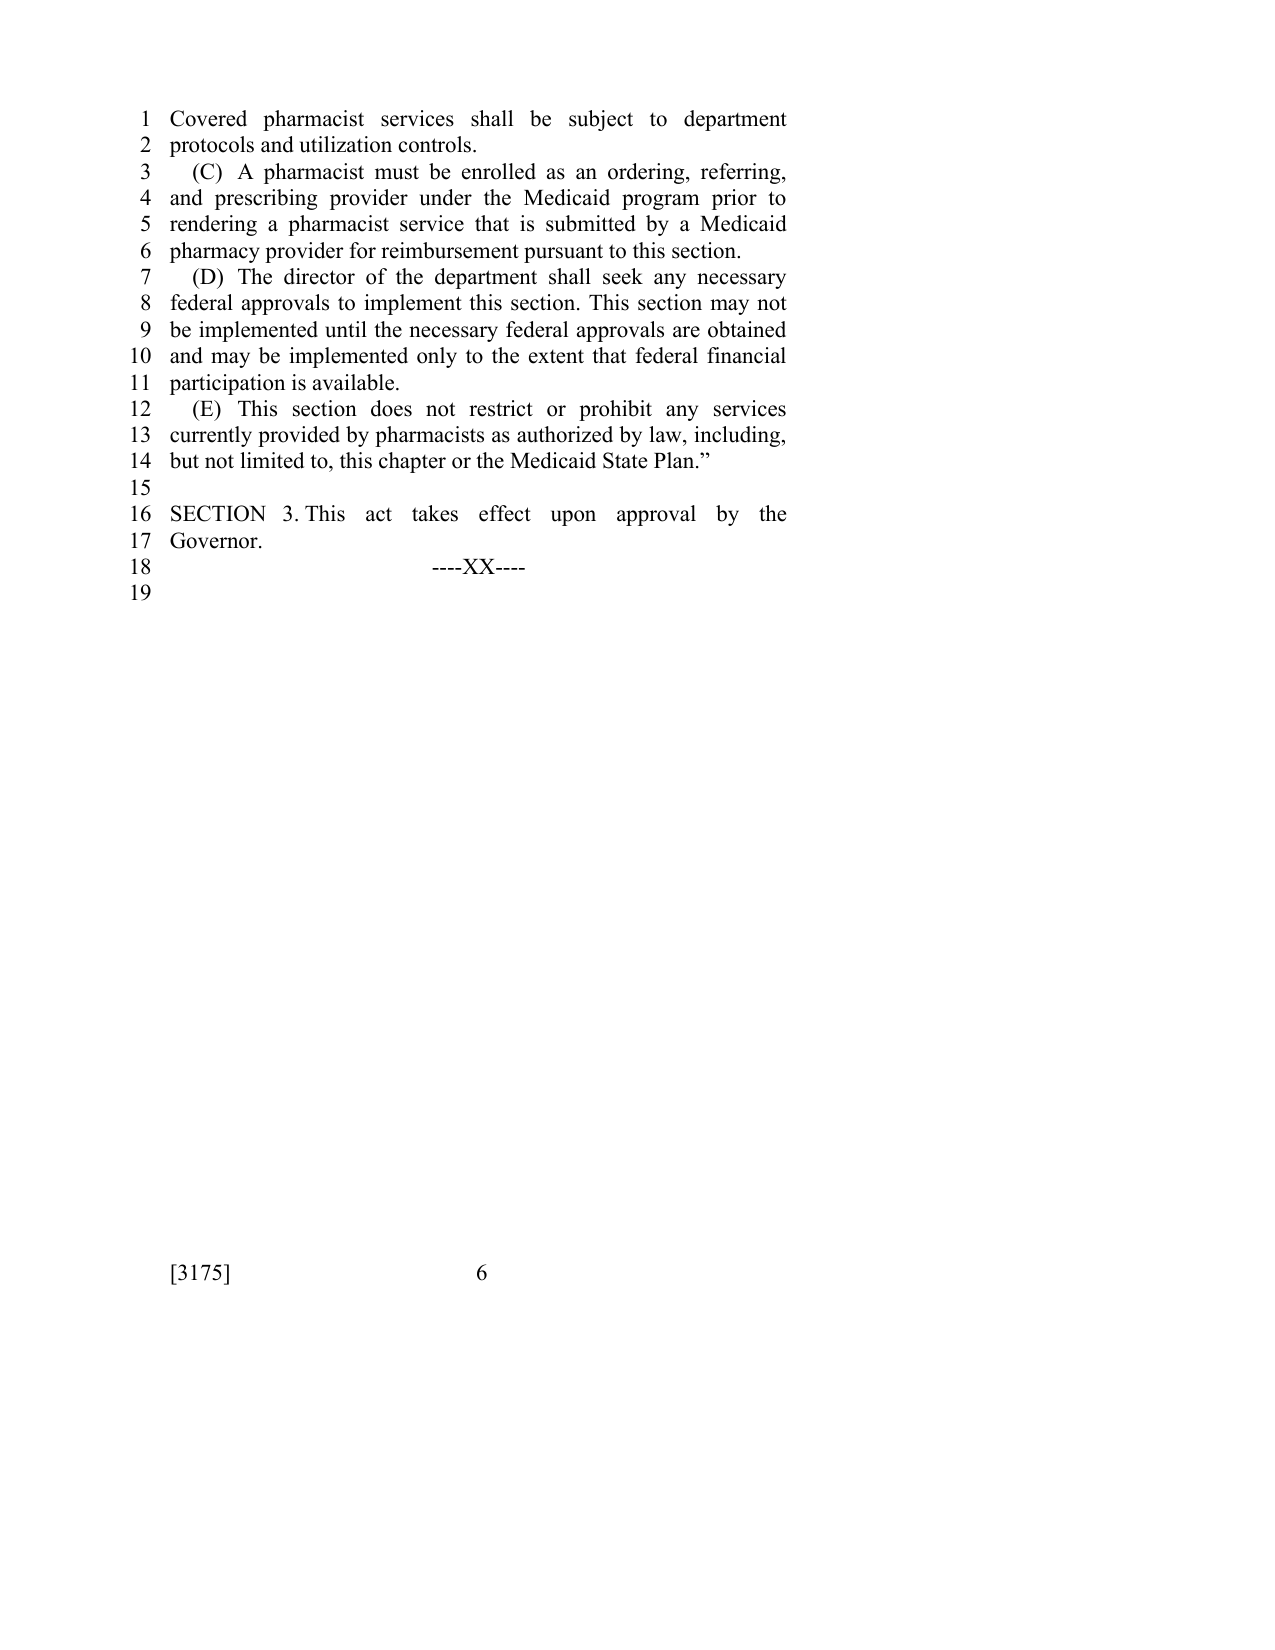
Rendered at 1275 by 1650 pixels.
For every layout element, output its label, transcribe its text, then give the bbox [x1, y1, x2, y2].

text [169, 105, 787, 158]
text SECTION 3. This act takes effect upon approval by the Governor. [169, 500, 787, 553]
text ----XX---- [169, 553, 787, 579]
text (D) The director of the department shall seek any necessary federal approvals to implement this section. This section may not be implemented until the necessary federal approvals are obtained and may be implemented only to the extent that federal financial participation is available. [169, 263, 787, 395]
text (C) A pharmacist must be enrolled as an ordering, referring, and prescribing provider under the Medicaid program prior to rendering a pharmacist service that is submitted by a Medicaid pharmacy provider for reimbursement pursuant to this section. [169, 158, 787, 263]
text (E) This section does not restrict or prohibit any services currently provided by pharmacists as authorized by law, including, but not limited to, this chapter or the Medicaid State Plan.” [169, 395, 787, 474]
